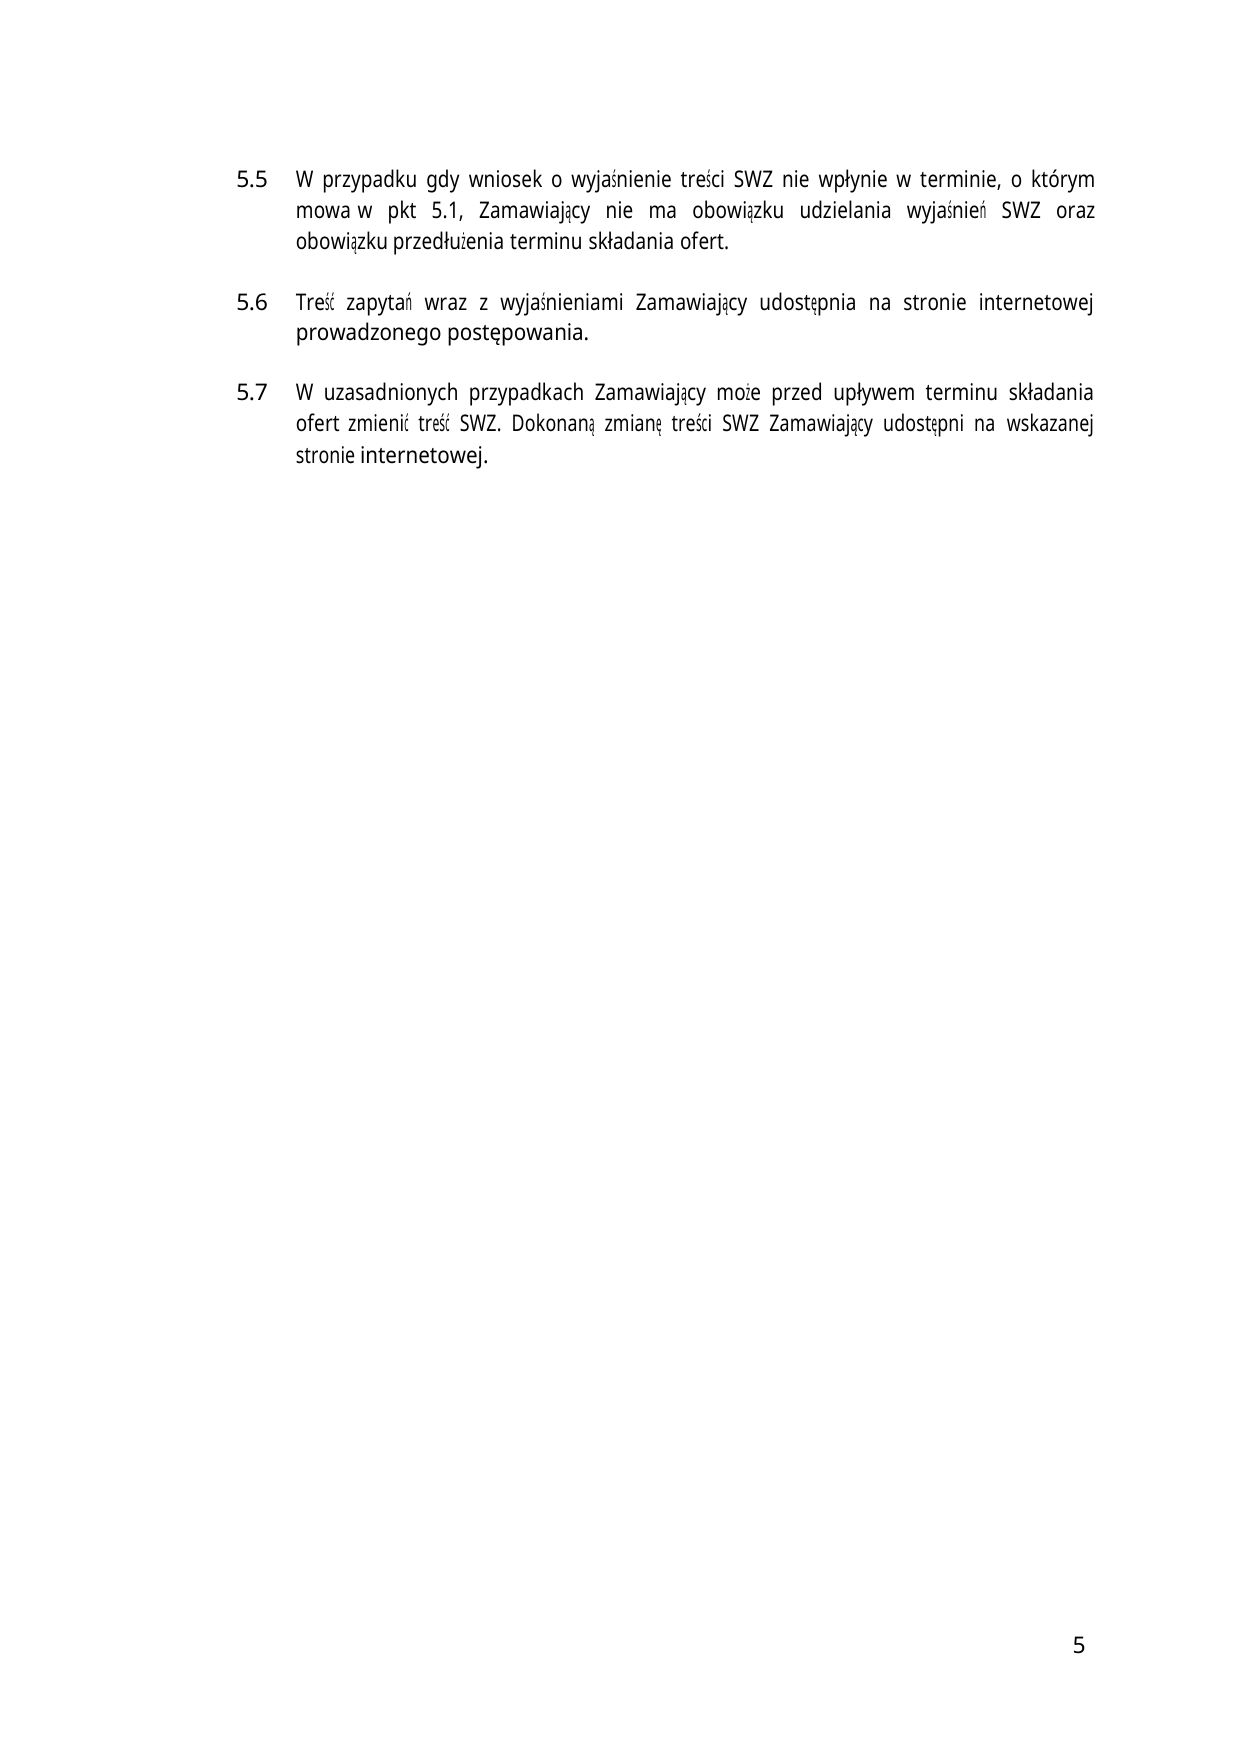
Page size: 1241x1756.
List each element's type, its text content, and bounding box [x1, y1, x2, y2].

list W uzasadnionych przypadkach Zamawiający może przed upływem terminu składania ofert zmienić treść SWZ. Dokonaną zmianę treści SWZ Zamawiający udostępni na wskazanej stronie internetowej. [236, 376, 1094, 470]
list W przypadku gdy wniosek o wyjaśnienie treści SWZ nie wpłynie w terminie, o którym mowa w pkt 5.1, Zamawiający nie ma obowiązku udzielania wyjaśnień SWZ oraz obowiązku przedłużenia terminu składania ofert. [236, 162, 1095, 256]
list Treść zapytań wraz z wyjaśnieniami Zamawiający udostępnia na stronie internetowej prowadzonego postępowania. [236, 286, 1094, 347]
